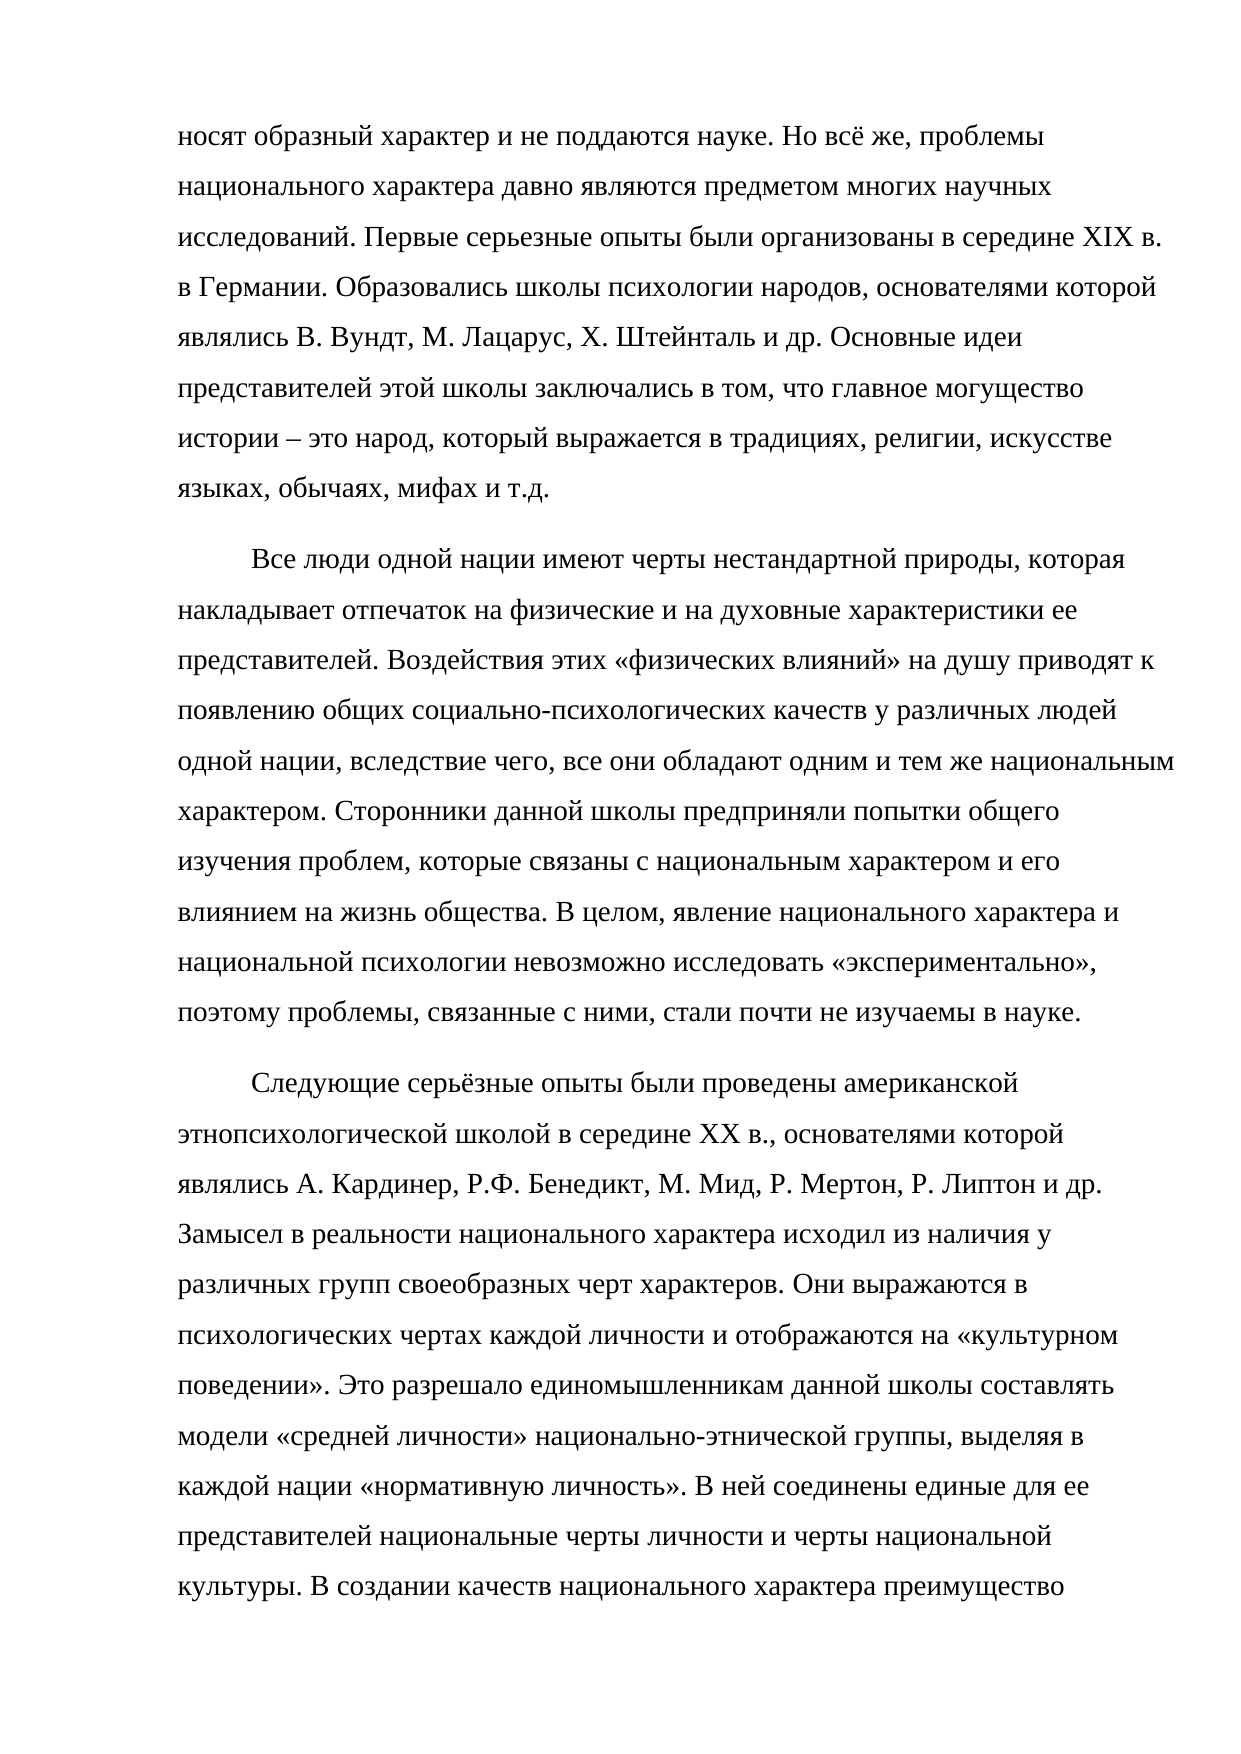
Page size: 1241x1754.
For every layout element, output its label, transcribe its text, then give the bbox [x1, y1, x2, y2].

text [177, 118, 1181, 504]
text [177, 1065, 1181, 1602]
text Все люди одной нации имеют черты нестандартной природы, которая накладывает отпечаток на физические и на духовные характеристики ее представителей. Воздействия этих «физических влияний» на душу приводят к появлению общих социально-психологических качеств у различных людей одной нации, вследствие чего, все они обладают одним и тем же национальным характером. Сторонники данной школы предприняли попытки общего изучения проблем, которые связаны с национальным характером и его влиянием на жизнь общества. В целом, явление национального характера и национальной психологии невозможно исследовать «экспериментально», поэтому проблемы, связанные с ними, стали почти не изучаемы в науке. [177, 541, 1181, 1028]
